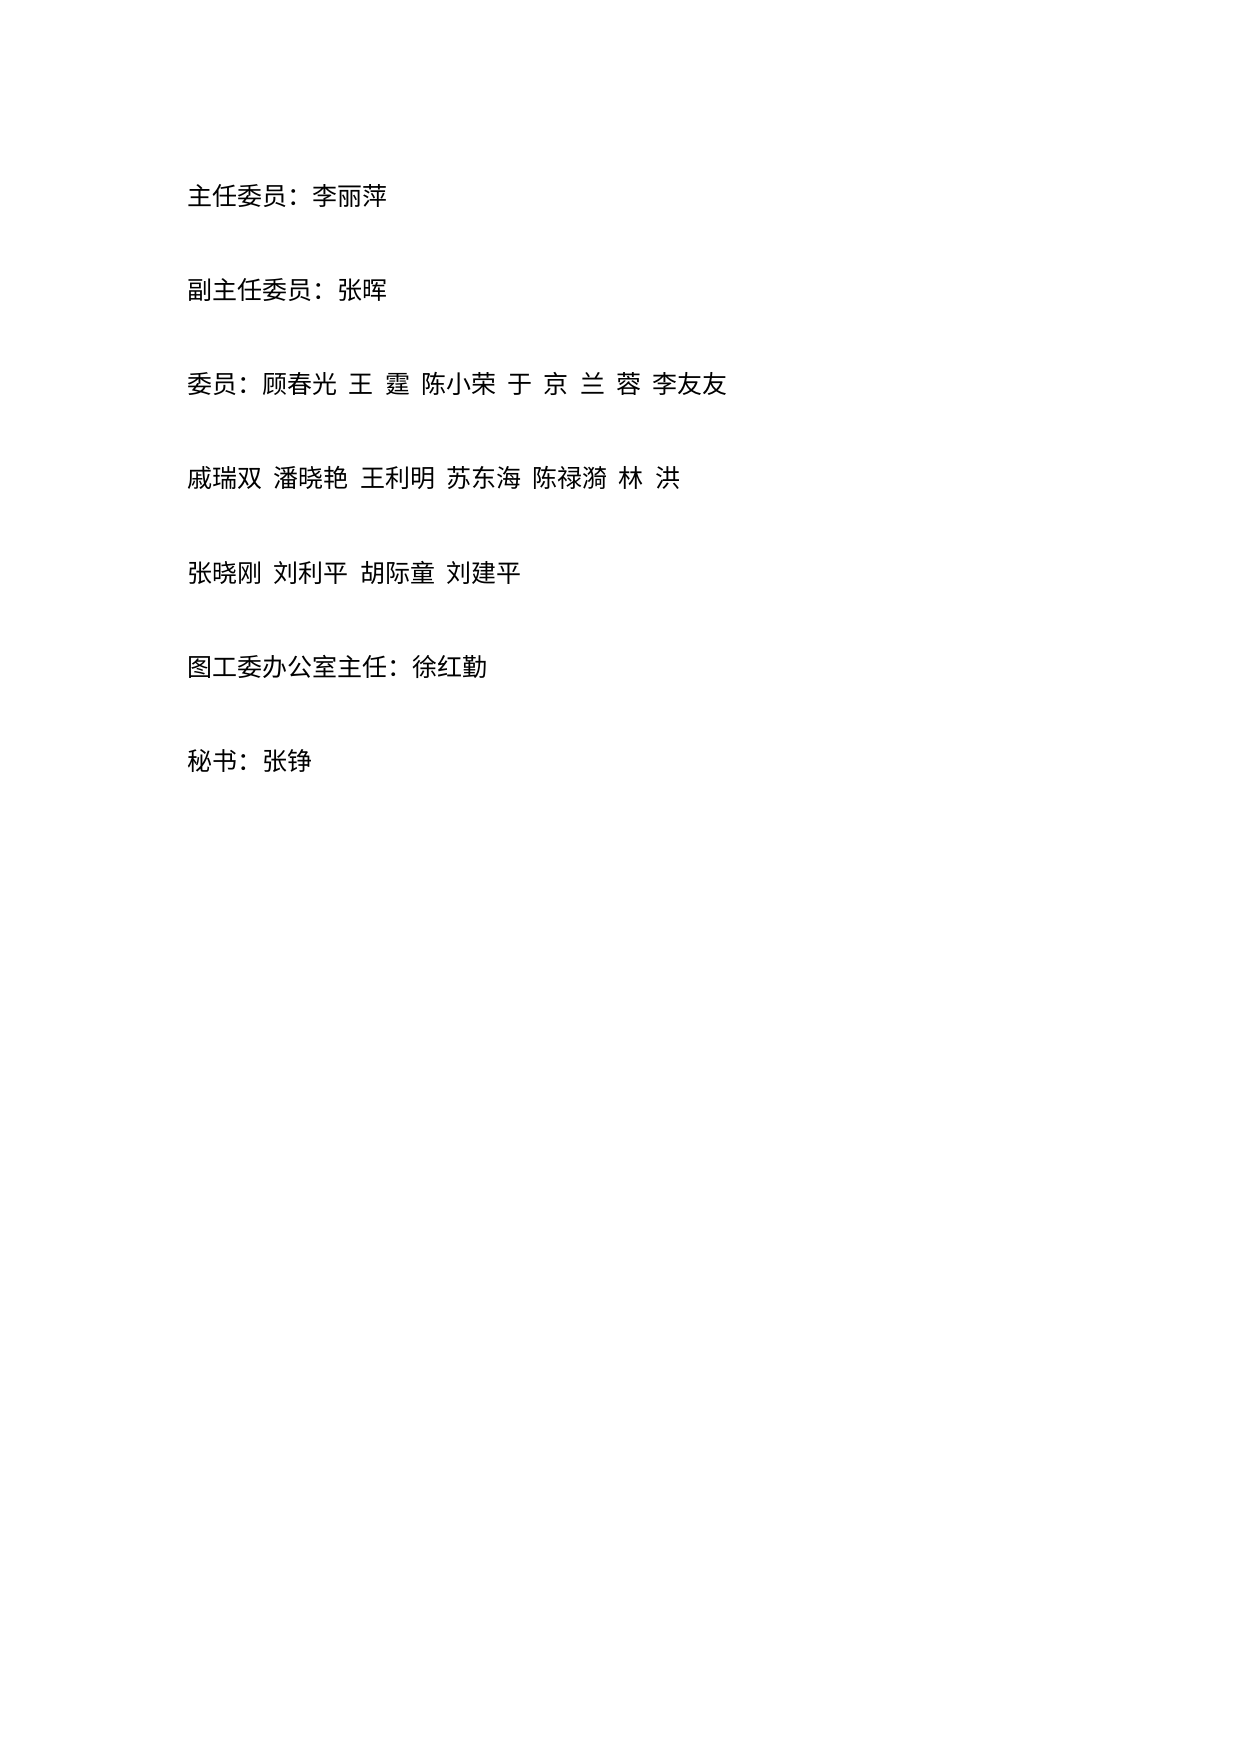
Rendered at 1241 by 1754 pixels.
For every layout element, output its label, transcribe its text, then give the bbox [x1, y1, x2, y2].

text 主任委员：李丽萍 [187, 162, 1053, 227]
text 图工委办公室主任：徐红勤 [187, 633, 1053, 698]
text 副主任委员：张晖 [187, 256, 1053, 321]
text 秘书：张铮 [187, 727, 1053, 792]
text 委员：顾春光 王 霆 陈小荣 于 京 兰 蓉 李友友 [187, 350, 1053, 415]
text 张晓刚 刘利平 胡际童 刘建平 [187, 539, 1053, 604]
text 戚瑞双 潘晓艳 王利明 苏东海 陈禄漪 林 洪 [187, 444, 1053, 509]
